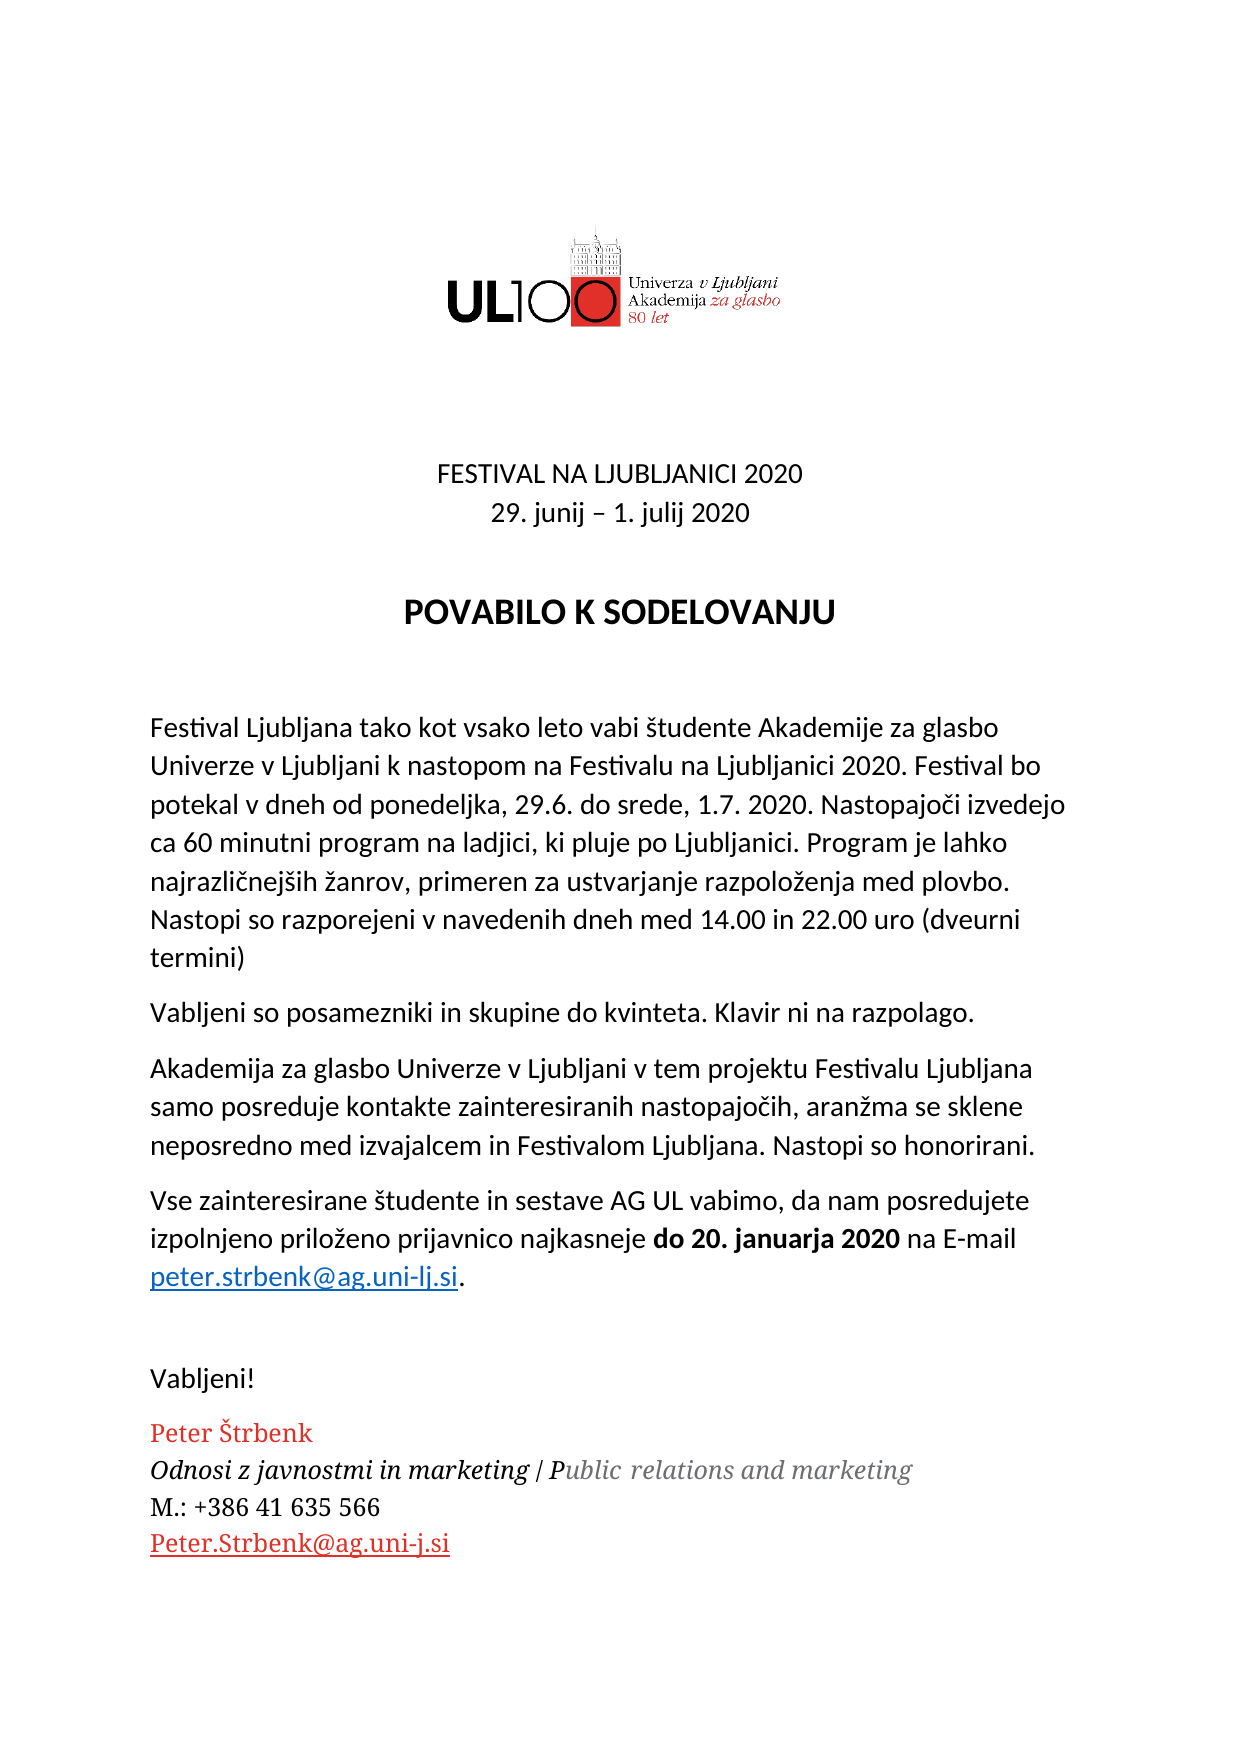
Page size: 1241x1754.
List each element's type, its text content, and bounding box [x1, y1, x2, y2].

text Vabljeni! [150, 1361, 1090, 1396]
text 29. junij – 1. julij 2020 [150, 494, 1090, 530]
text POVABILO K SODELOVANJU [150, 588, 1090, 633]
text FESTIVAL NA LJUBLJANICI 2020 [150, 456, 1090, 491]
text Vse zainteresirane študente in sestave AG UL vabimo, da nam posredujete izpolnjeno priloženo prijavnico najkasneje do 20. januarja 2020 na E-mail peter.strbenk@ag.uni-lj.si. [150, 1182, 1090, 1294]
text Peter Štrbenk Odnosi z javnostmi in marketing / Public relations and marketing M.: +386 41 635 566 Peter.Strbenk@ag.uni-j.si [150, 1416, 1090, 1560]
text Akademija za glasbo Univerze v Ljubljani v tem projektu Festivalu Ljubljana samo posreduje kontakte zainteresiranih nastopajočih, aranžma se sklene neposredno med izvajalcem in Festivalom Ljubljana. Nastopi so honorirani. [150, 1050, 1090, 1162]
text Vabljeni so posamezniki in skupine do kvinteta. Klavir ni na razpolago. [150, 994, 1090, 1030]
picture [393, 188, 847, 415]
text Festival Ljubljana tako kot vsako leto vabi študente Akademije za glasbo Univerze v Ljubljani k nastopom na Festivalu na Ljubljanici 2020. Festival bo potekal v dneh od ponedeljka, 29.6. do srede, 1.7. 2020. Nastopajoči izvedejo ca 60 minutni program na ladjici, ki pluje po Ljubljanici. Program je lahko najrazličnejših žanrov, primeren za ustvarjanje razpoloženja med plovbo. Nastopi so razporejeni v navedenih dneh med 14.00 in 22.00 uro (dveurni termini) [150, 709, 1090, 975]
